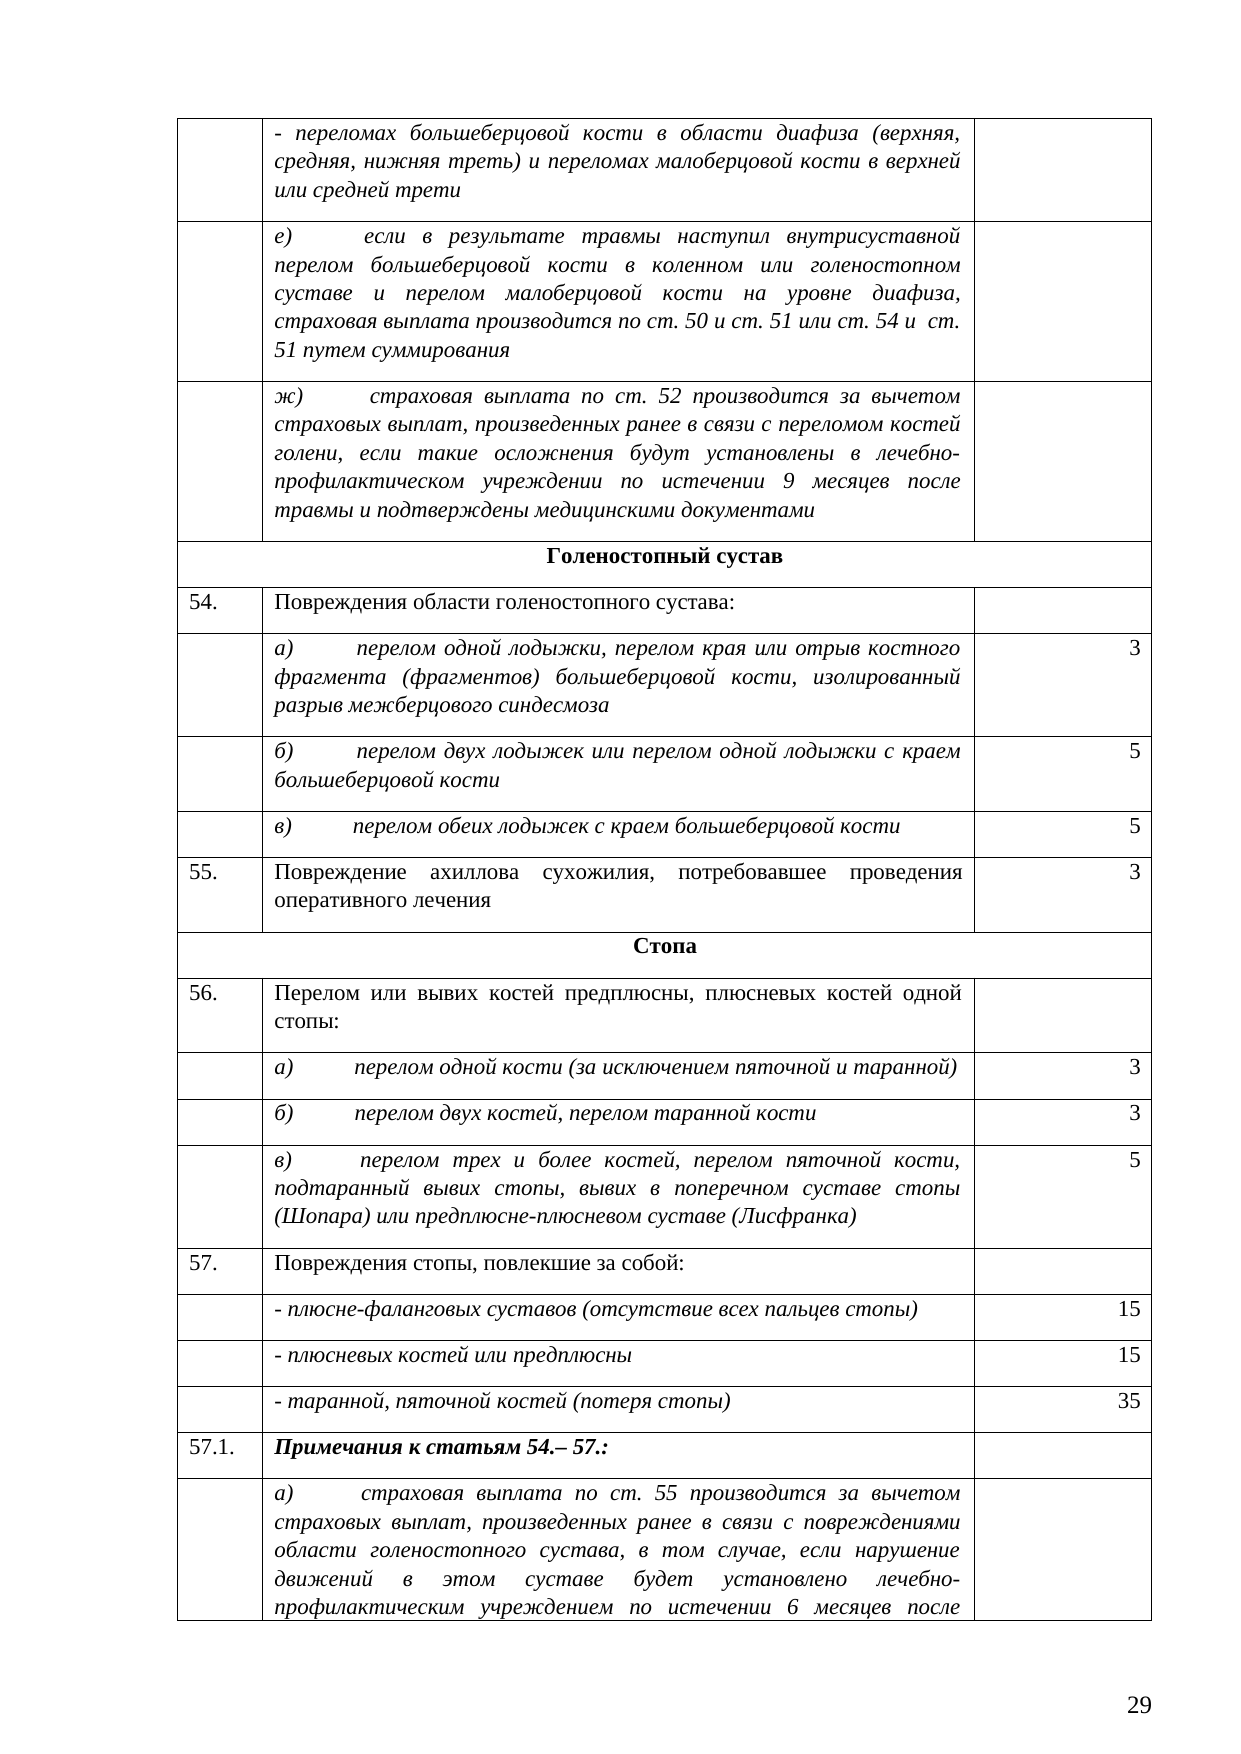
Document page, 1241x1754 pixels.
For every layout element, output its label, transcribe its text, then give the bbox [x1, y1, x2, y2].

table_cell [975, 588, 1151, 633]
table_cell б) перелом двух костей, перелом таранной кости [263, 1100, 974, 1144]
table_cell - плюсневых костей или предплюсны [263, 1341, 974, 1386]
table_cell в) перелом обеих лодыжек с краем большеберцовой кости [263, 812, 974, 857]
table_cell е) если в результате травмы наступил внутрисуставной перелом большеберцовой кости в коленном или голеностопном суставе и перелом малоберцовой кости на уровне диафиза, страховая выплата производится по ст. 50 и ст. 51 или ст. 54 и ст. 51 путем суммирования [263, 222, 974, 381]
table_cell [178, 222, 262, 381]
table_cell [975, 382, 1151, 541]
table_cell а) перелом одной кости (за исключением пяточной и таранной) [263, 1053, 974, 1098]
table_cell Повреждения области голеностопного сустава: [263, 588, 974, 633]
table_cell 3 [975, 858, 1151, 932]
table_cell - таранной, пяточной костей (потеря стопы) [263, 1387, 974, 1432]
table_cell в) перелом трех и более костей, перелом пяточной кости, подтаранный вывих стопы, вывих в поперечном суставе стопы (Шопара) или предплюсне-плюсневом суставе (Лисфранка) [263, 1146, 974, 1248]
table_cell [975, 1433, 1151, 1478]
table_cell 3 [975, 634, 1151, 736]
table_cell - плюсне-фаланговых суставов (отсутствие всех пальцев стопы) [263, 1295, 974, 1340]
table_cell а) перелом одной лодыжки, перелом края или отрыв костного фрагмента (фрагментов) большеберцовой кости, изолированный разрыв межберцового синдесмоза [263, 634, 974, 736]
table_cell [975, 222, 1151, 381]
table_cell [178, 1053, 262, 1098]
table_cell б) перелом двух лодыжек или перелом одной лодыжки с краем большеберцовой кости [263, 737, 974, 811]
table_cell Голеностопный сустав [178, 542, 1151, 587]
table_cell [178, 812, 262, 857]
table_cell [178, 634, 262, 736]
table_cell [178, 1146, 262, 1248]
table_cell [178, 737, 262, 811]
table_cell [178, 1100, 262, 1144]
table_cell [178, 1295, 262, 1340]
table_cell 5 [975, 1146, 1151, 1248]
table_cell 3 [975, 1053, 1151, 1098]
table_cell 35 [975, 1387, 1151, 1432]
table_cell [178, 1387, 262, 1432]
table_cell [178, 1341, 262, 1386]
table_cell [178, 382, 262, 541]
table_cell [263, 1479, 974, 1619]
table_cell 57. [178, 1249, 262, 1294]
table_cell 15 [975, 1341, 1151, 1386]
table_cell Примечания к статьям 54.– 57.: [263, 1433, 974, 1478]
table_cell 15 [975, 1295, 1151, 1340]
table_cell Повреждения стопы, повлекшие за собой: [263, 1249, 974, 1294]
table_cell - переломах большеберцовой кости в области диафиза (верхняя, средняя, нижняя треть) и переломах малоберцовой кости в верхней или средней трети [263, 119, 974, 221]
table_cell 3 [975, 1100, 1151, 1144]
table_cell [975, 1479, 1151, 1619]
table_cell 54. [178, 588, 262, 633]
table_cell 5 [975, 812, 1151, 857]
table_cell ж) страховая выплата по ст. 52 производится за вычетом страховых выплат, произведенных ранее в связи с переломом костей голени, если такие осложнения будут установлены в лечебно-профилактическом учреждении по истечении 9 месяцев после травмы и подтверждены медицинскими документами [263, 382, 974, 541]
table_cell Стопа [178, 933, 1151, 978]
table_cell Повреждение ахиллова сухожилия, потребовавшее проведения оперативного лечения [263, 858, 974, 932]
table_cell 55. [178, 858, 262, 932]
table_cell [178, 1479, 262, 1619]
table_cell Перелом или вывих костей предплюсны, плюсневых костей одной стопы: [263, 979, 974, 1052]
table_cell 5 [975, 737, 1151, 811]
table_cell 56. [178, 979, 262, 1052]
table_cell [975, 1249, 1151, 1294]
table_cell 57.1. [178, 1433, 262, 1478]
table_cell [975, 979, 1151, 1052]
